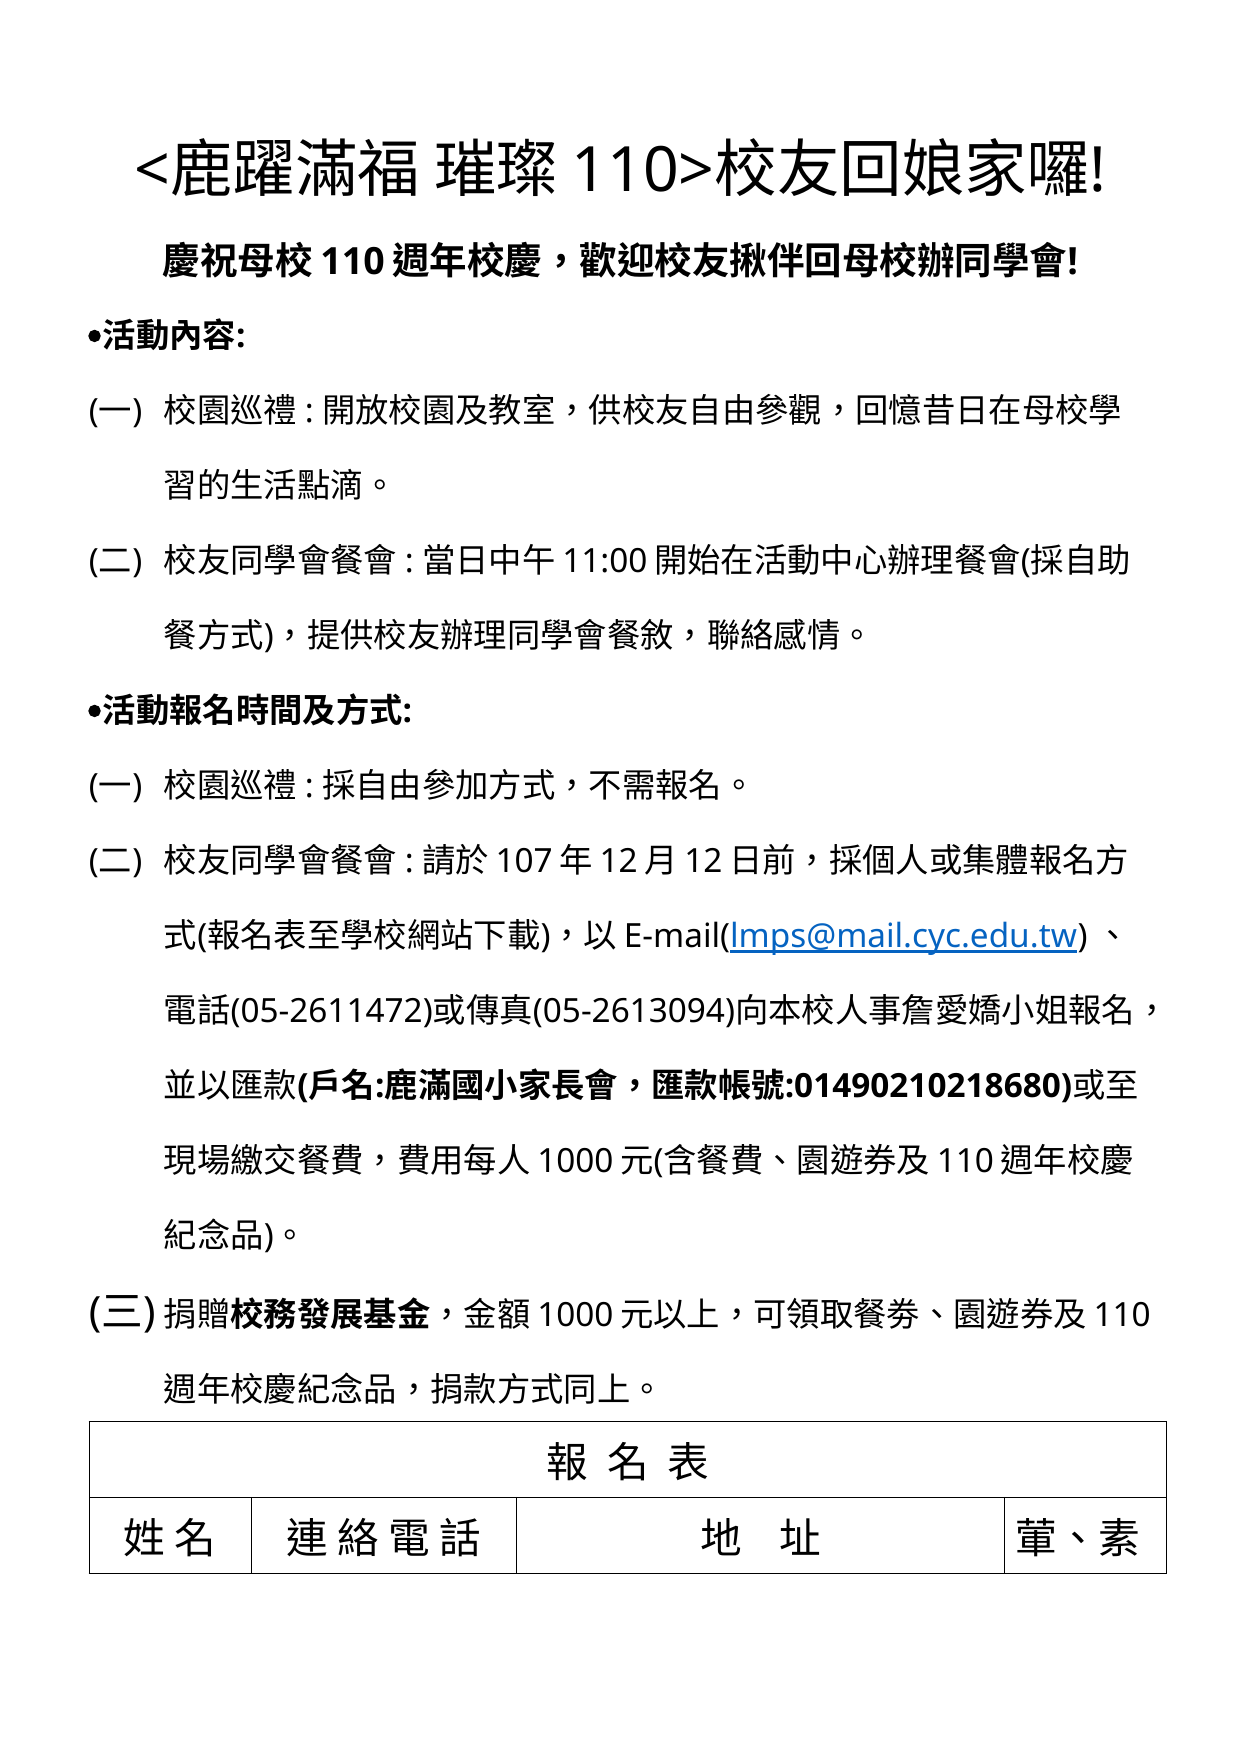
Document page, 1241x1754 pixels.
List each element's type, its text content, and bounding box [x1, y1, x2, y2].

list 校園巡禮 : 採自由參加方式，不需報名。 [89, 746, 1152, 821]
table_cell 姓 名 [90, 1498, 251, 1573]
table_cell 連 絡 電 話 [252, 1498, 516, 1573]
list 捐贈校務發展基金，金額1000元以上，可領取餐劵、園遊券及110週年校慶紀念品，捐款方式同上。 [89, 1271, 1152, 1421]
list 校園巡禮 : 開放校園及教室，供校友自由參觀，回憶昔日在母校學習的生活點滴。 [89, 371, 1152, 521]
list 校友同學會餐會 : 當日中午11:00開始在活動中心辦理餐會(採自助餐方式)，提供校友辦理同學會餐敘，聯絡感情。 [89, 521, 1152, 671]
text 活動內容: [89, 296, 1152, 371]
list 校友同學會餐會 : 請於107年12月12日前，採個人或集體報名方式(報名表至學校網站下載)，以E-mail(lmps@mail.cyc.edu.tw) 、電話(05-2611472)或傳真(05-2613094)向本校人事詹愛嬌小姐報名，並以匯款(戶名:鹿滿國小家長會，匯款帳號:01490210218680)或至現場繳交餐費，費用每人1000元(含餐費、園遊券及110週年校慶紀念品)。 [89, 821, 1152, 1271]
table_header 報 名 表 [90, 1422, 1166, 1497]
text 活動報名時間及方式: [89, 671, 1152, 746]
table_cell 葷、素 [1005, 1498, 1166, 1573]
text <鹿躍滿福 璀璨110>校友回娘家囉! [89, 108, 1152, 221]
text 慶祝母校110週年校慶，歡迎校友揪伴回母校辦同學會! [89, 221, 1152, 296]
table_cell 地 址 [517, 1498, 1004, 1573]
